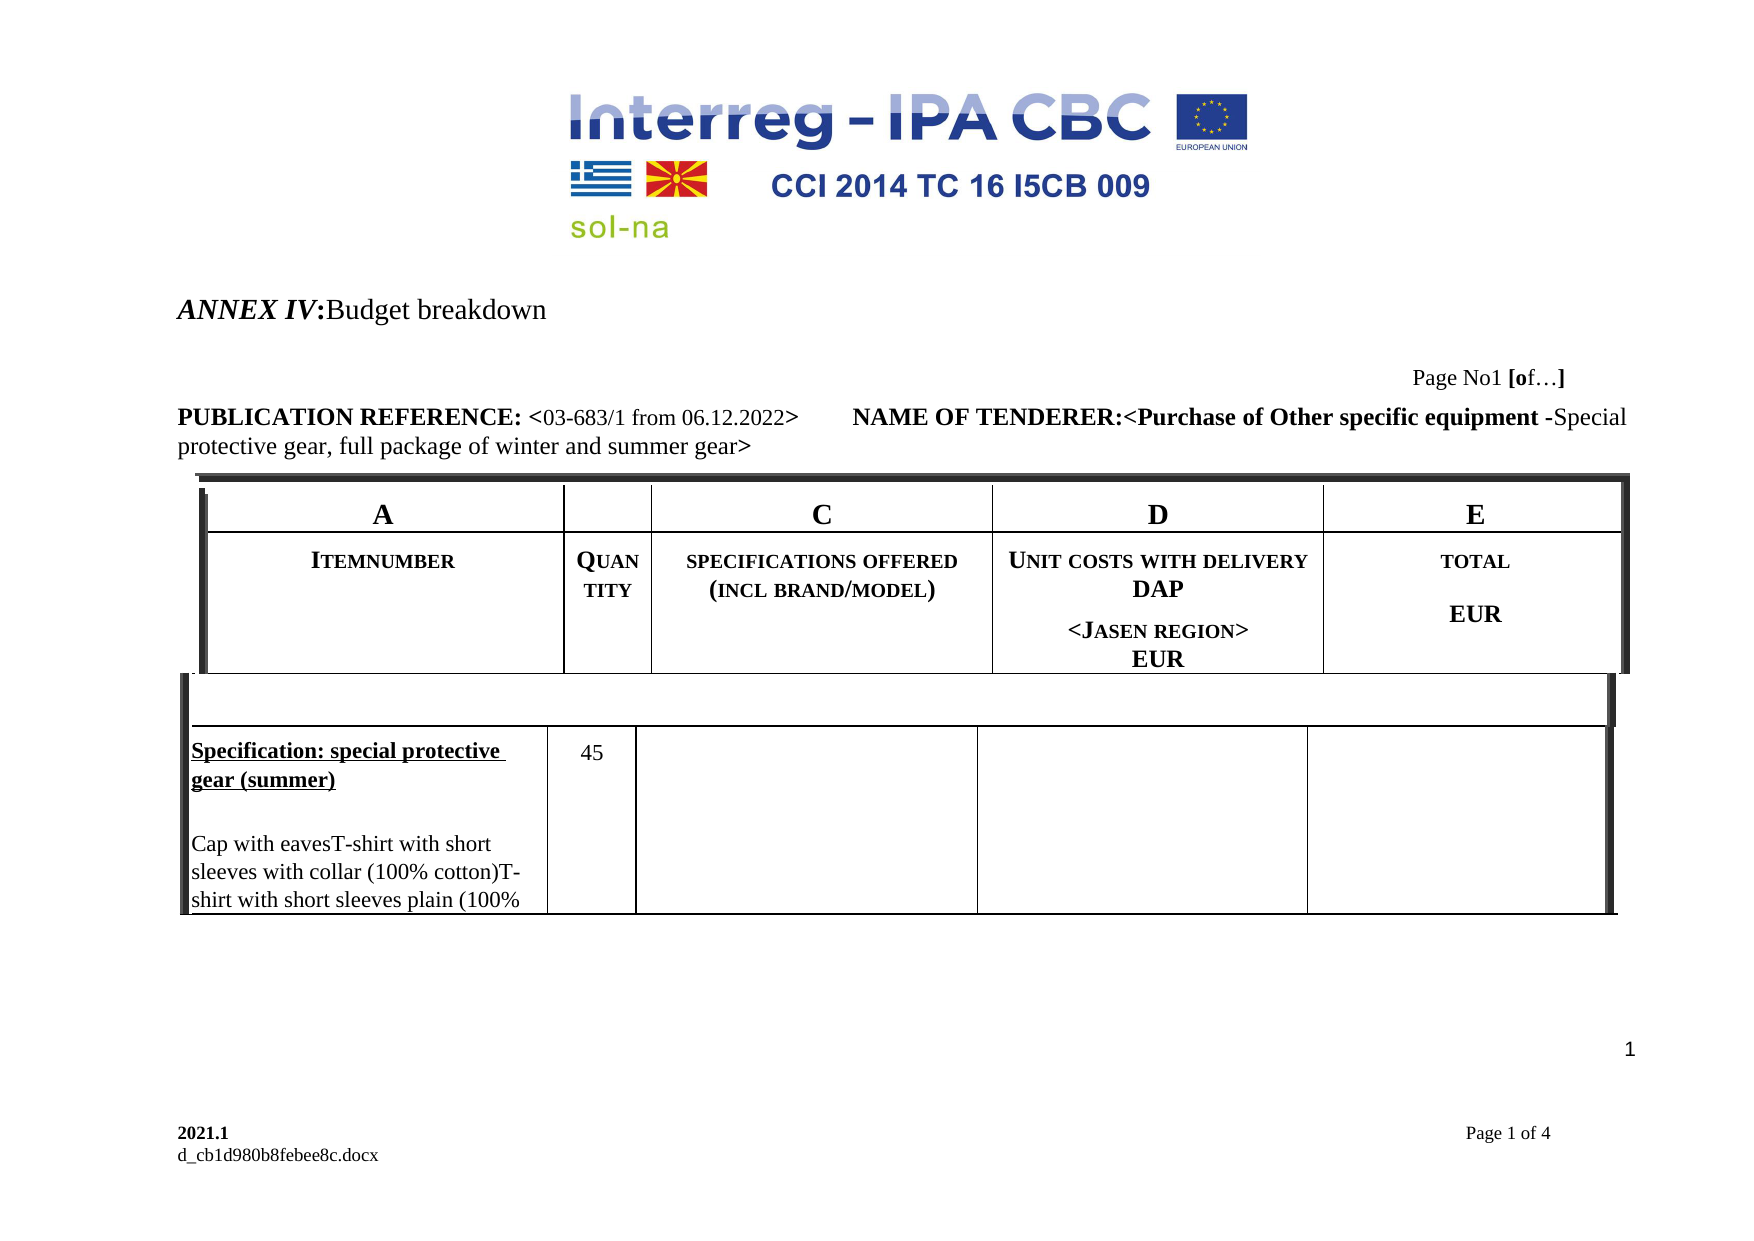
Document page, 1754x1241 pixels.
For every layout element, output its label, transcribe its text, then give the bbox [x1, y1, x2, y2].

table_cell total EUR [1324, 533, 1621, 672]
table_header [565, 485, 651, 531]
table_cell [978, 727, 1307, 913]
table_header C [652, 485, 992, 531]
table_cell specifications offered (incl brand/model) [652, 533, 992, 672]
text Page No1 [of…] [177, 363, 1565, 390]
table_cell [637, 727, 977, 913]
table_cell Unit costs with delivery DAP <Jasen region> EUR [993, 533, 1323, 672]
table_cell 45 [548, 727, 635, 913]
table_header E [1324, 485, 1621, 531]
subtitle ANNEX IV:Budget breakdown [177, 292, 1636, 326]
table_cell [192, 674, 1607, 725]
table_cell [1308, 727, 1605, 913]
table_header D [993, 485, 1323, 531]
table_cell Itemnumber [208, 533, 563, 672]
table_header A [202, 482, 563, 531]
text PUBLICATION REFERENCE: <03-683/1 from 06.12.2022> NAME OF TENDERER:<Purchase of Other specific equipment -Special protective gear, full package of winter and summer gear> [177, 402, 1636, 460]
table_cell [192, 727, 547, 913]
table_cell Quantity [565, 533, 651, 672]
